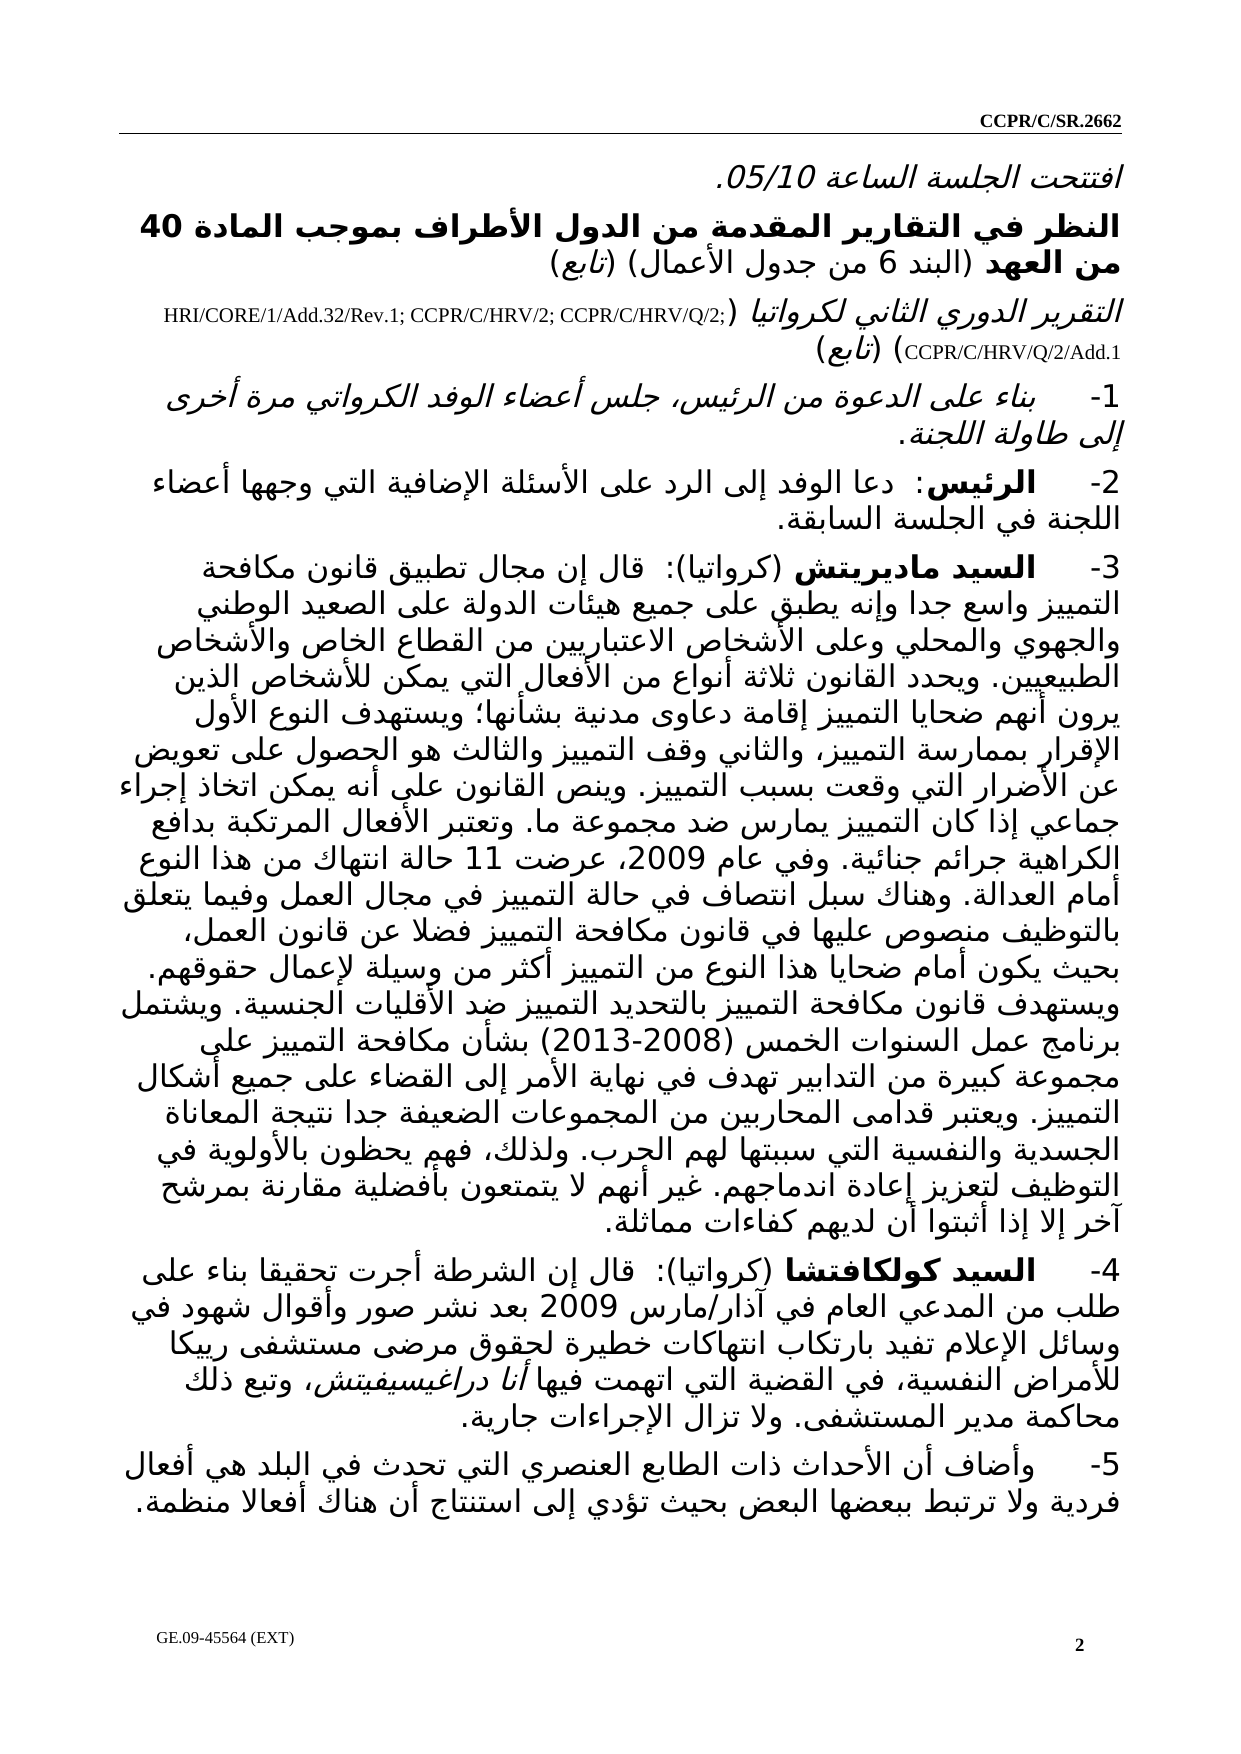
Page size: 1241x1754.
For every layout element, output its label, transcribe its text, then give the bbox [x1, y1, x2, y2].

text 1- بناء على الدعوة من الرئيس، جلس أعضاء الوفد الكرواتي مرة أخرى إلى طاولة اللجنة. [118, 379, 1122, 452]
text 2- الرئيس: دعا الوفد إلى الرد على الأسئلة الإضافية التي وجهها أعضاء اللجنة في الجلسة السابقة. [118, 464, 1122, 537]
text النظر في التقارير المقدمة من الدول الأطراف بموجب المادة 40 من العهد (البند 6 من جدول الأعمال) (تابع) [118, 208, 1122, 281]
text 4- السيد كولكافتشا (كرواتيا): قال إن الشرطة أجرت تحقيقا بناء على طلب من المدعي العام في آذار/مارس 2009 بعد نشر صور وأقوال شهود في وسائل الإعلام تفيد بارتكاب انتهاكات خطيرة لحقوق مرضى مستشفى رييكا للأمراض النفسية، في القضية التي اتهمت فيها أنا دراغيسيفيتش، وتبع ذلك محاكمة مدير المستشفى. ولا تزال الإجراءات جارية. [118, 1252, 1122, 1434]
text 3- السيد ماديريتش (كرواتيا): قال إن مجال تطبيق قانون مكافحة التمييز واسع جدا وإنه يطبق على جميع هيئات الدولة على الصعيد الوطني والجهوي والمحلي وعلى الأشخاص الاعتباريين من القطاع الخاص والأشخاص الطبيعيين. ويحدد القانون ثلاثة أنواع من الأفعال التي يمكن للأشخاص الذين يرون أنهم ضحايا التمييز إقامة دعاوى مدنية بشأنها؛ ويستهدف النوع الأول الإقرار بممارسة التمييز، والثاني وقف التمييز والثالث هو الحصول على تعويض عن الأضرار التي وقعت بسبب التمييز. وينص القانون على أنه يمكن اتخاذ إجراء جماعي إذا كان التمييز يمارس ضد مجموعة ما. وتعتبر الأفعال المرتكبة بدافع الكراهية جرائم جنائية. وفي عام 2009، عرضت 11 حالة انتهاك من هذا النوع أمام العدالة. وهناك سبل انتصاف في حالة التمييز في مجال العمل وفيما يتعلق بالتوظيف منصوص عليها في قانون مكافحة التمييز فضلا عن قانون العمل، بحيث يكون أمام ضحايا هذا النوع من التمييز أكثر من وسيلة لإعمال حقوقهم. ويستهدف قانون مكافحة التمييز بالتحديد التمييز ضد الأقليات الجنسية. ويشتمل برنامج عمل السنوات الخمس (2008-2013) بشأن مكافحة التمييز على مجموعة كبيرة من التدابير تهدف في نهاية الأمر إلى القضاء على جميع أشكال التمييز. ويعتبر قدامى المحاربين من المجموعات الضعيفة جدا نتيجة المعاناة الجسدية والنفسية التي سببتها لهم الحرب. ولذلك، فهم يحظون بالأولوية في التوظيف لتعزيز إعادة اندماجهم. غير أنهم لا يتمتعون بأفضلية مقارنة بمرشح آخر إلا إذا أثبتوا أن لديهم كفاءات مماثلة. [118, 549, 1122, 1240]
text التقرير الدوري الثاني لكرواتيا (HRI/CORE/1/Add.32/Rev.1; CCPR/C/HRV/2; CCPR/C/HRV/Q/2; CCPR/C/HRV/Q/2/Add.1) (تابع) [118, 294, 1122, 366]
text افتتحت الجلسة الساعة 05/10. [118, 159, 1122, 196]
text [118, 1447, 1122, 1519]
